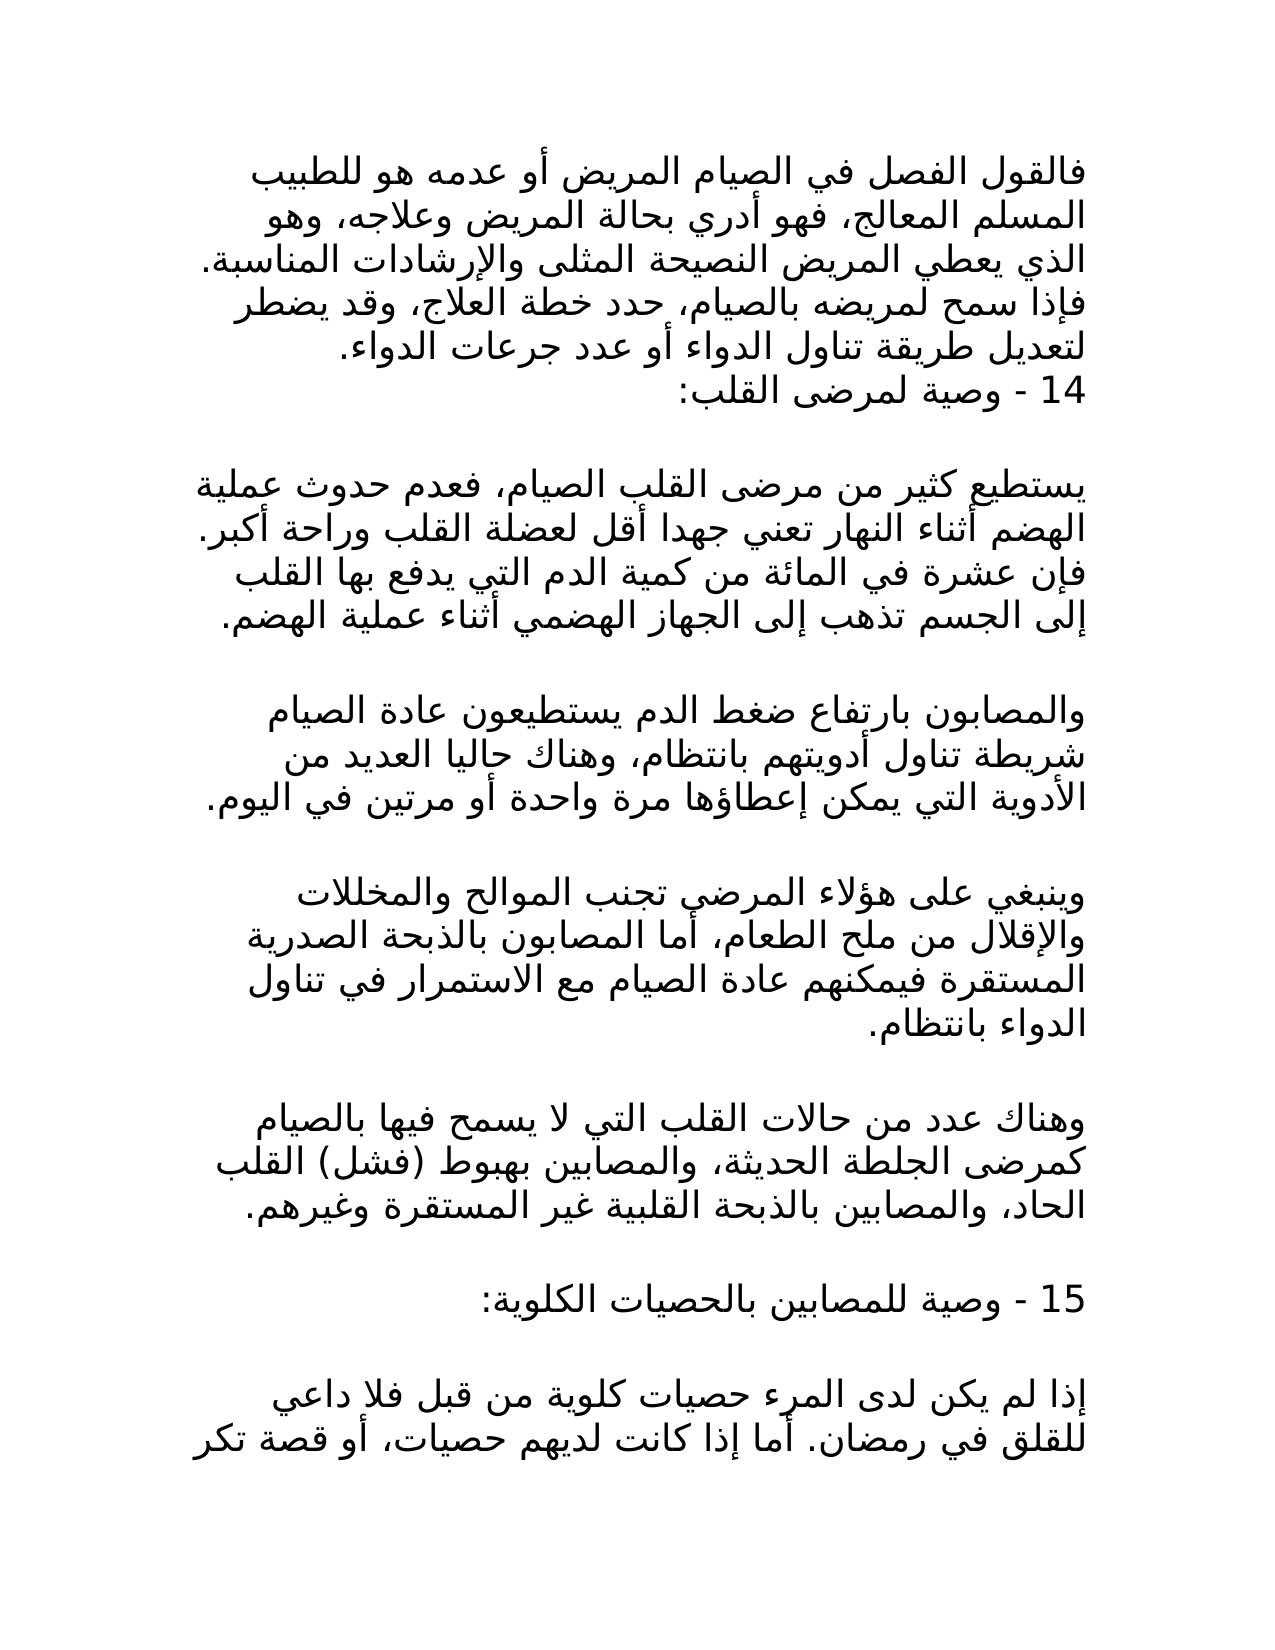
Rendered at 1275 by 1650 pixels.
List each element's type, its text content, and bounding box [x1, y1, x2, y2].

text وهناك عدد من حالات القلب التي لا يسمح فيها بالصيام كمرضى الجلطة الحديثة، والمصابين بهبوط (فشل) القلب الحاد، والمصابين بالذبحة القلبية غير المستقرة وغيرهم. [187, 1096, 1087, 1227]
text 14 - وصية لمرضى القلب: [187, 368, 1087, 412]
text 15 - وصية للمصابين بالحصيات الكلوية: [187, 1278, 1087, 1322]
text يستطيع كثير من مرضى القلب الصيام، فعدم حدوث عملية الهضم أثناء النهار تعني جهدا أقل لعضلة القلب وراحة أكبر. فإن عشرة في المائة من كمية الدم التي يدفع بها القلب إلى الجسم تذهب إلى الجهاز الهضمي أثناء عملية الهضم. [187, 463, 1087, 637]
text وينبغي على هؤلاء المرضى تجنب الموالح والمخللات والإقلال من ملح الطعام، أما المصابون بالذبحة الصدرية المستقرة فيمكنهم عادة الصيام مع الاستمرار في تناول الدواء بانتظام. [187, 871, 1087, 1045]
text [187, 1373, 1087, 1460]
text والمصابون بارتفاع ضغط الدم يستطيعون عادة الصيام شريطة تناول أدويتهم بانتظام، وهناك حاليا العديد من الأدوية التي يمكن إعطاؤها مرة واحدة أو مرتين في اليوم. [187, 688, 1087, 819]
text فالقول الفصل في الصيام المريض أو عدمه هو للطبيب المسلم المعالج، فهو أدري بحالة المريض وعلاجه، وهو الذي يعطي المريض النصيحة المثلى والإرشادات المناسبة. فإذا سمح لمريضه بالصيام، حدد خطة العلاج، وقد يضطر لتعديل طريقة تناول الدواء أو عدد جرعات الدواء. [187, 150, 1087, 368]
